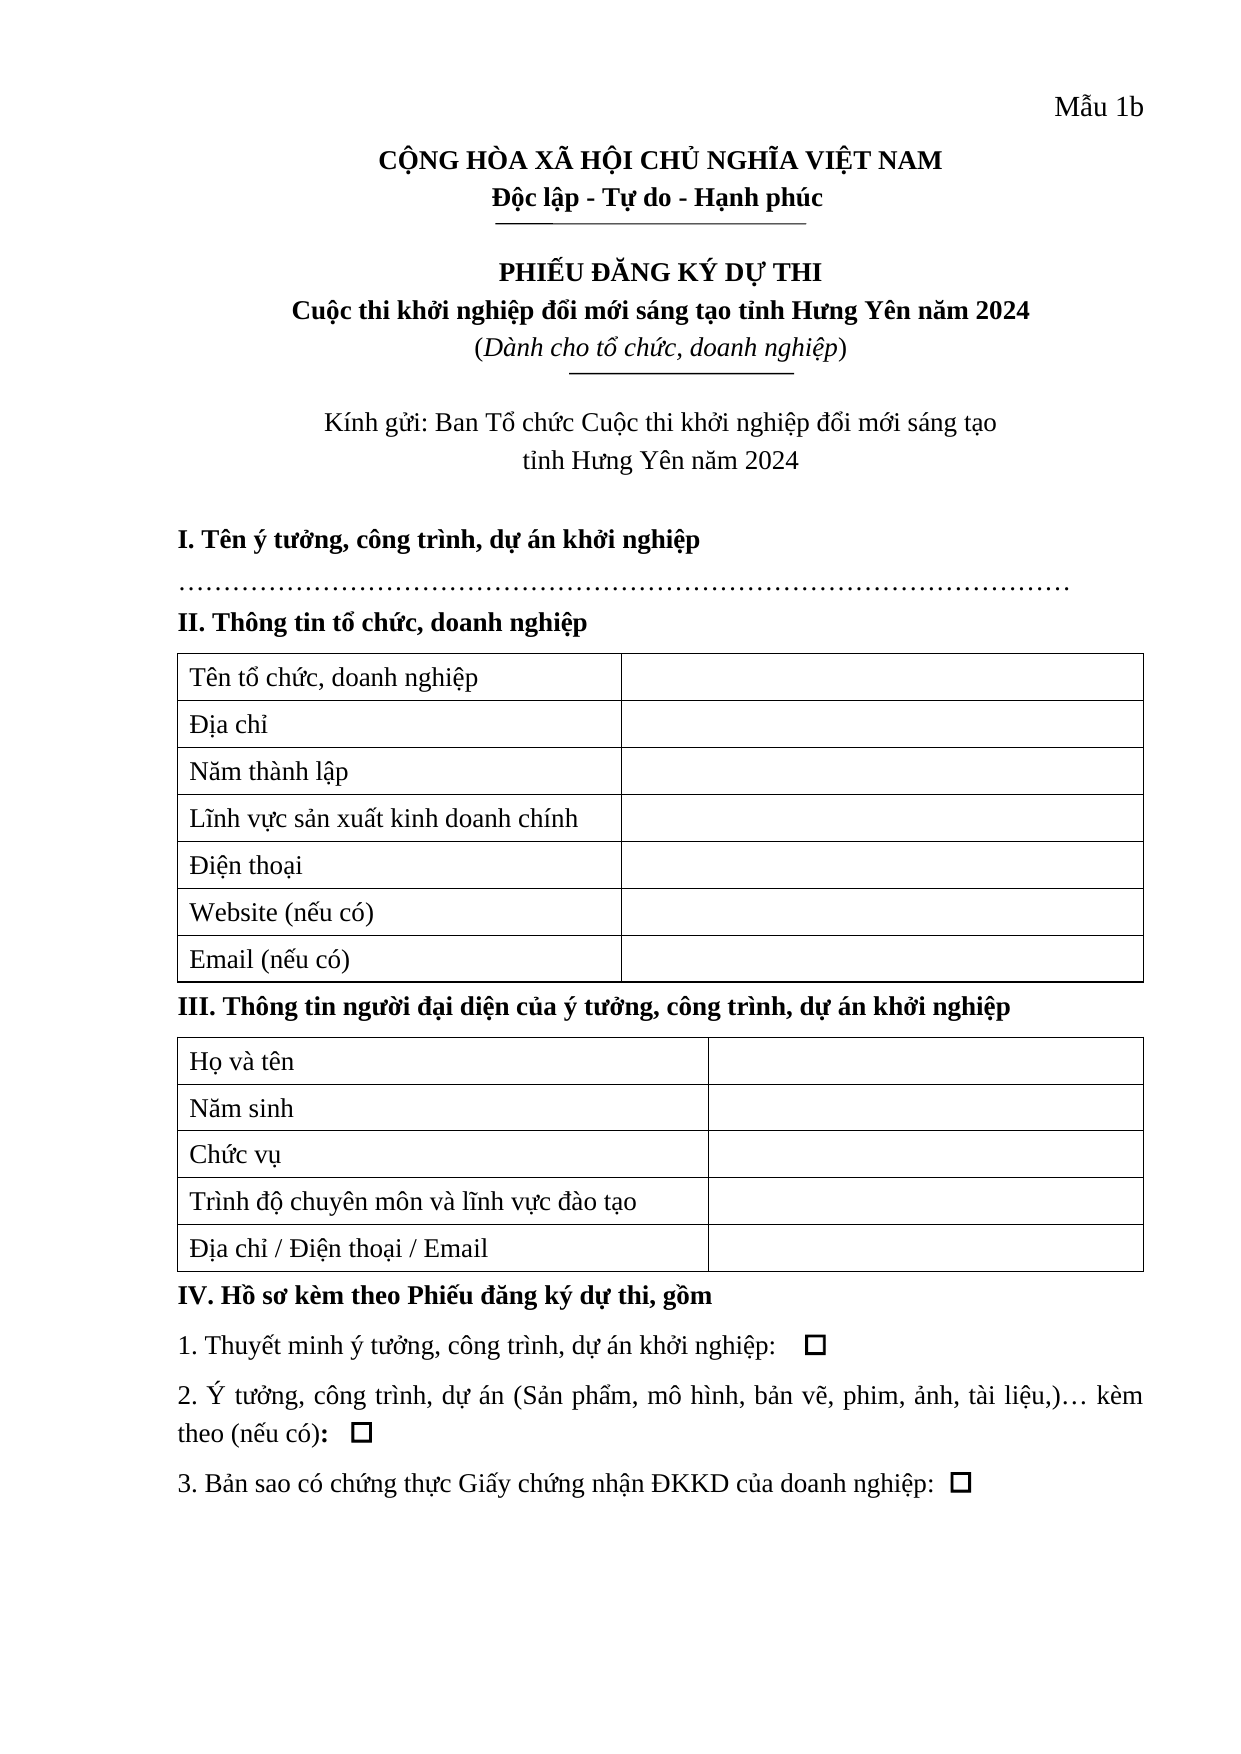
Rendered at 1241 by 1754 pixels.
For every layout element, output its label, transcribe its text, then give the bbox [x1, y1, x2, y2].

table_cell [709, 1178, 1143, 1224]
table_header [709, 1038, 1143, 1083]
text ……………………………………………………………………………………… [177, 562, 1144, 599]
table_cell Điện thoại [178, 842, 621, 888]
table_cell Địa chỉ / Điện thoại / Email [178, 1225, 708, 1271]
text 3. Bản sao có chứng thực Giấy chứng nhận ĐKKD của doanh nghiệp: [177, 1464, 1144, 1501]
table_cell [622, 748, 1143, 794]
table_header Họ và tên [178, 1038, 708, 1083]
text CỘNG HÒA XÃ HỘI CHỦ NGHĨA VIỆT NAM Độc lập - Tự do - Hạnh phúc [177, 141, 1144, 216]
table_cell [622, 842, 1143, 888]
table_cell [709, 1085, 1143, 1130]
text Cuộc thi khởi nghiệp đổi mới sáng tạo tỉnh Hưng Yên năm 2024 [177, 291, 1144, 328]
table_cell Năm thành lập [178, 748, 621, 794]
text 2. Ý tưởng, công trình, dự án (Sản phẩm, mô hình, bản vẽ, phim, ảnh, tài liệu,)… kèm theo (nếu có): [177, 1376, 1144, 1451]
table_cell Trình độ chuyên môn và lĩnh vực đào tạo [178, 1178, 708, 1224]
table_cell [709, 1131, 1143, 1177]
table_cell Năm sinh [178, 1085, 708, 1130]
table_cell [622, 795, 1143, 841]
table_cell Email (nếu có) [178, 936, 621, 981]
table_cell Lĩnh vực sản xuất kinh doanh chính [178, 795, 621, 841]
text 1. Thuyết minh ý tưởng, công trình, dự án khởi nghiệp: [177, 1326, 1144, 1364]
text III. Thông tin người đại diện của ý tưởng, công trình, dự án khởi nghiệp [177, 987, 1144, 1024]
text PHIẾU ĐĂNG KÝ DỰ THI [177, 216, 1144, 291]
text IV. Hồ sơ kèm theo Phiếu đăng ký dự thi, gồm [177, 1276, 1144, 1314]
text (Dành cho tổ chức, doanh nghiệp) [177, 328, 1144, 366]
table_cell [622, 701, 1143, 747]
table_cell Website (nếu có) [178, 889, 621, 934]
table_header [622, 654, 1143, 700]
table_cell Địa chỉ [178, 701, 621, 747]
table_cell [622, 936, 1143, 981]
table_cell [622, 889, 1143, 934]
table_header Tên tổ chức, doanh nghiệp [178, 654, 621, 700]
table_cell [709, 1225, 1143, 1271]
text I. Tên ý tưởng, công trình, dự án khởi nghiệp [177, 520, 1144, 557]
table_cell Chức vụ [178, 1131, 708, 1177]
text tỉnh Hưng Yên năm 2024 [177, 441, 1144, 478]
text Kính gửi: Ban Tổ chức Cuộc thi khởi nghiệp đổi mới sáng tạo [177, 403, 1144, 441]
text II. Thông tin tổ chức, doanh nghiệp [177, 603, 1144, 641]
